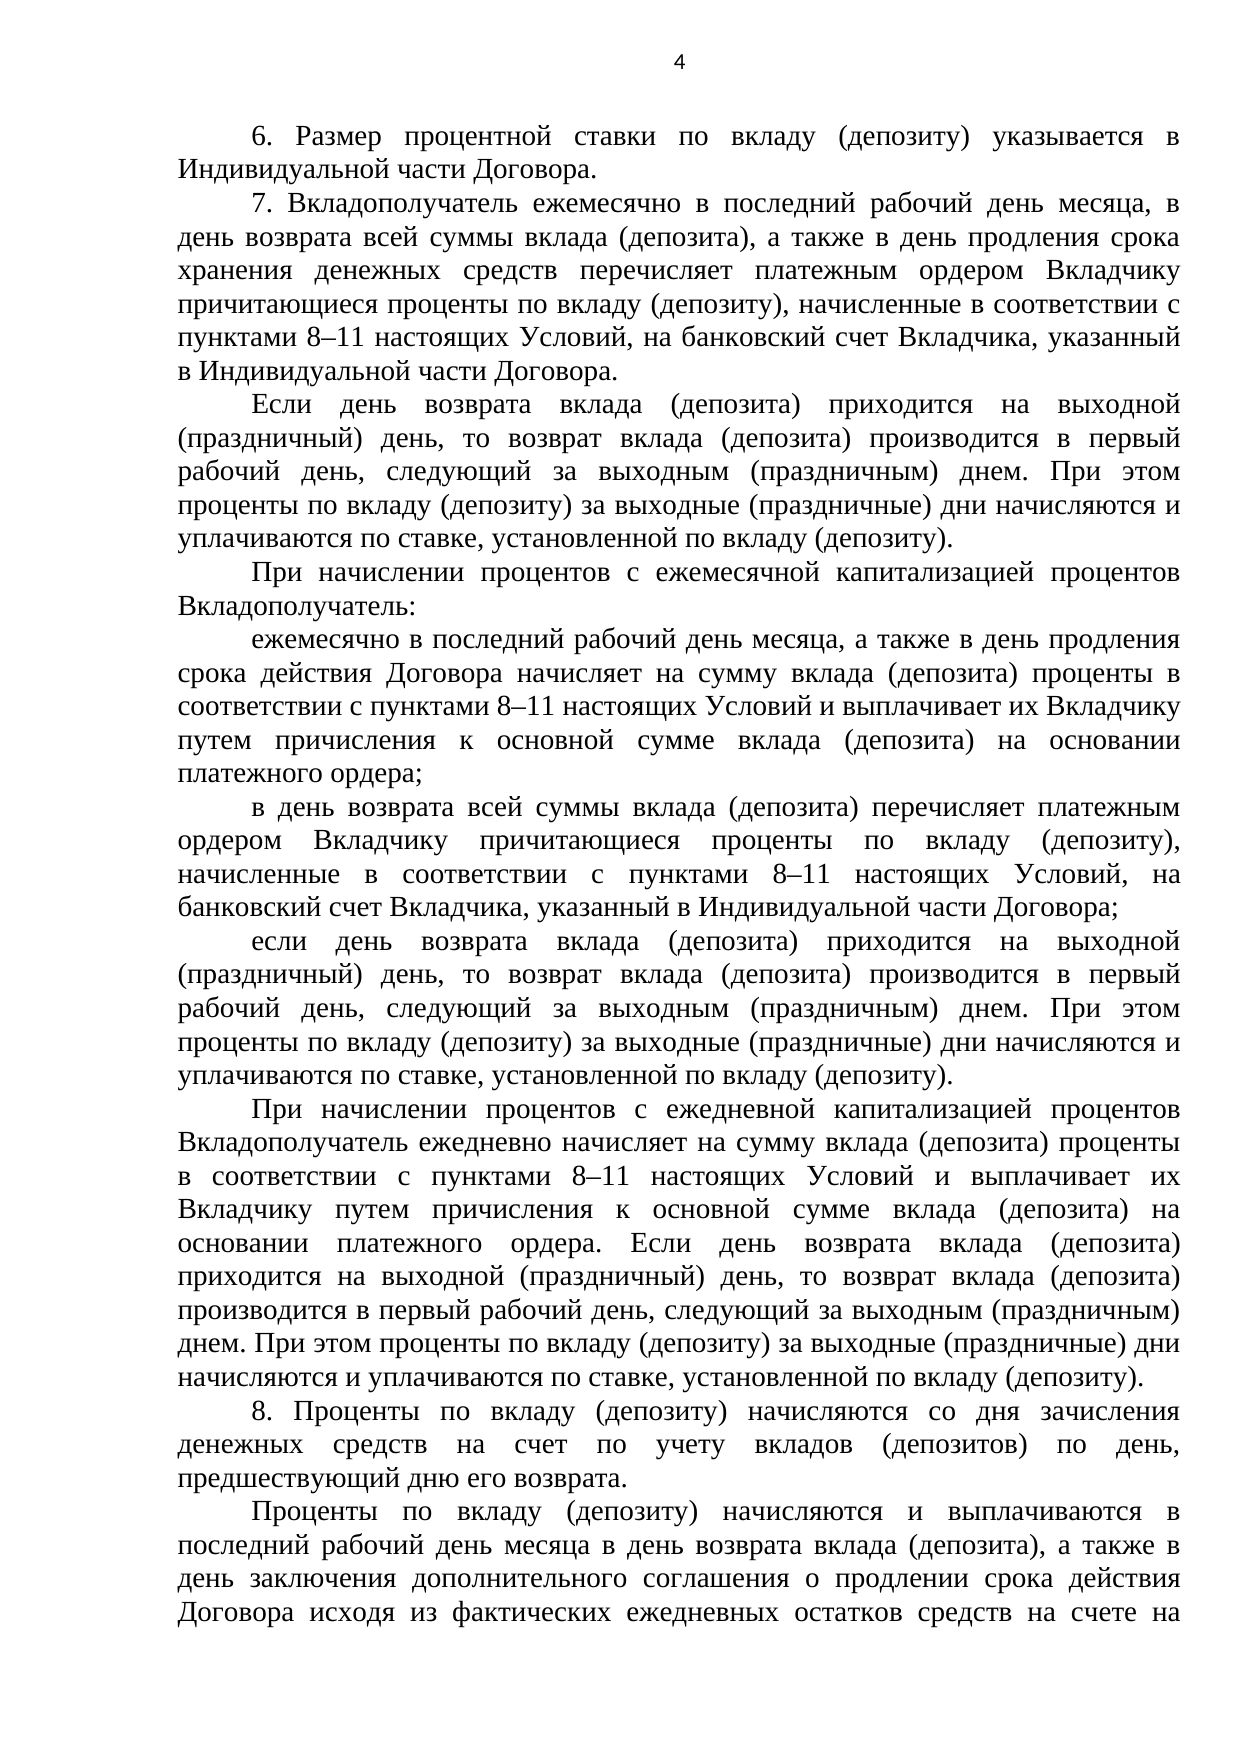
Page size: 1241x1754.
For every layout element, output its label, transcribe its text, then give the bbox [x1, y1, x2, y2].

text 6. Размер процентной ставки по вкладу (депозиту) указывается в Индивидуальной части Договора. [177, 118, 1181, 185]
text При начислении процентов с ежемесячной капитализацией процентов Вкладополучатель: [177, 554, 1181, 621]
text в день возврата всей суммы вклада (депозита) перечисляет платежным ордером Вкладчику причитающиеся проценты по вкладу (депозиту), начисленные в соответствии с пунктами 8–11 настоящих Условий, на банковский счет Вкладчика, указанный в Индивидуальной части Договора; [177, 789, 1181, 923]
text Если день возврата вклада (депозита) приходится на выходной (праздничный) день, то возврат вклада (депозита) производится в первый рабочий день, следующий за выходным (праздничным) днем. При этом проценты по вкладу (депозиту) за выходные (праздничные) дни начисляются и уплачиваются по ставке, установленной по вкладу (депозиту). [177, 386, 1181, 554]
text 8. Проценты по вкладу (депозиту) начисляются со дня зачисления денежных средств на счет по учету вкладов (депозитов) по день, предшествующий дню его возврата. [177, 1393, 1181, 1493]
text если день возврата вклада (депозита) приходится на выходной (праздничный) день, то возврат вклада (депозита) производится в первый рабочий день, следующий за выходным (праздничным) днем. При этом проценты по вкладу (депозиту) за выходные (праздничные) дни начисляются и уплачиваются по ставке, установленной по вкладу (депозиту). [177, 923, 1181, 1091]
text ежемесячно в последний рабочий день месяца, а также в день продления срока действия Договора начисляет на сумму вклада (депозита) проценты в соответствии с пунктами 8–11 настоящих Условий и выплачивает их Вкладчику путем причисления к основной сумме вклада (депозита) на основании платежного ордера; [177, 621, 1181, 789]
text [177, 1493, 1181, 1627]
text 7. Вкладополучатель ежемесячно в последний рабочий день месяца, в день возврата всей суммы вклада (депозита), а также в день продления срока хранения денежных средств перечисляет платежным ордером Вкладчику причитающиеся проценты по вкладу (депозиту), начисленные в соответствии с пунктами 8–11 настоящих Условий, на банковский счет Вкладчика, указанный в Индивидуальной части Договора. [177, 185, 1181, 386]
text При начислении процентов с ежедневной капитализацией процентов Вкладополучатель ежедневно начисляет на сумму вклада (депозита) проценты в соответствии с пунктами 8–11 настоящих Условий и выплачивает их Вкладчику путем причисления к основной сумме вклада (депозита) на основании платежного ордера. Если день возврата вклада (депозита) приходится на выходной (праздничный) день, то возврат вклада (депозита) производится в первый рабочий день, следующий за выходным (праздничным) днем. При этом проценты по вкладу (депозиту) за выходные (праздничные) дни начисляются и уплачиваются по ставке, установленной по вкладу (депозиту). [177, 1091, 1181, 1393]
